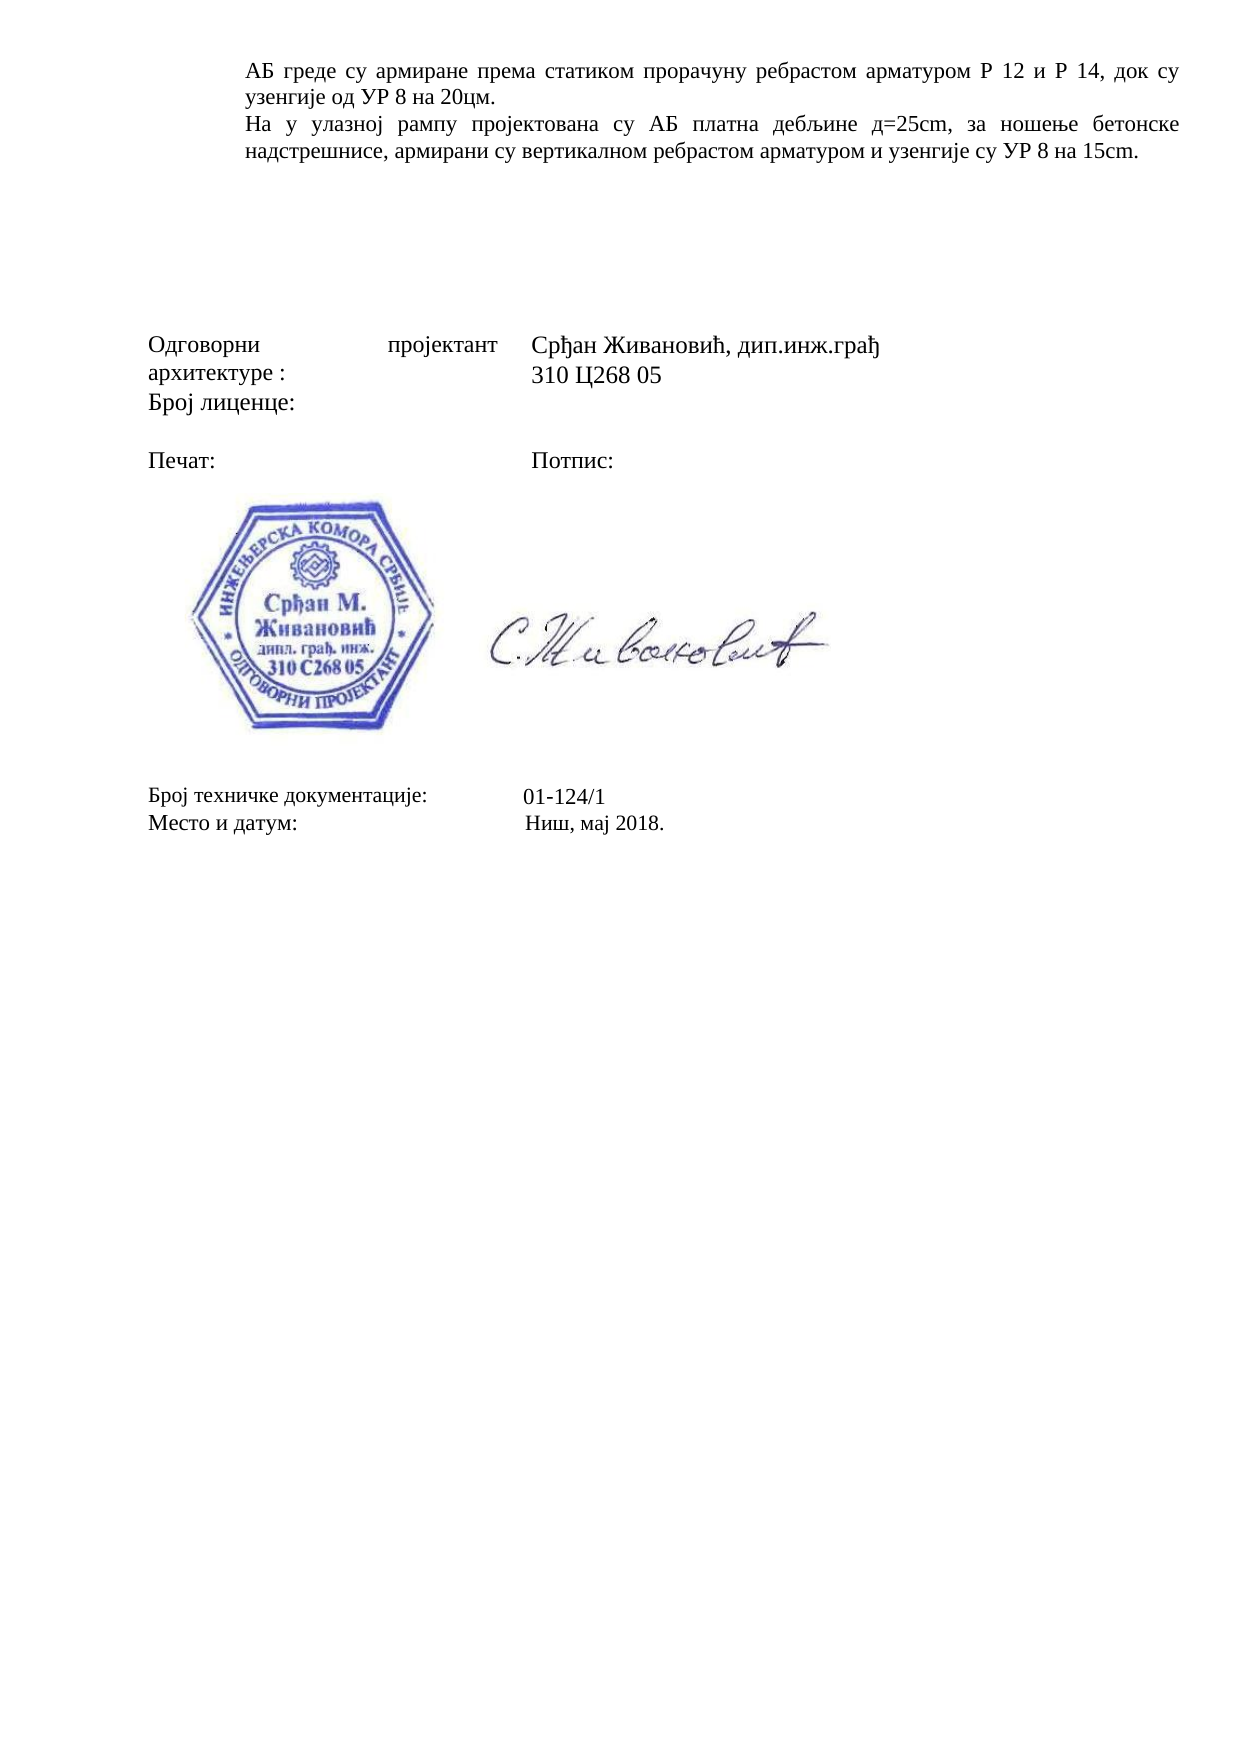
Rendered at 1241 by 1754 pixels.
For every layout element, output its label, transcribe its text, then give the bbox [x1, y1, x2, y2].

picture [184, 493, 832, 750]
text Одговорни пројектант архитектуре : [148, 331, 498, 386]
text 310 Ц268 05 [531, 360, 1181, 389]
text Број лиценце: [148, 387, 498, 416]
text Срђан Живановић, дип.инж.грађ [531, 330, 1181, 358]
text Потпис: [531, 446, 1181, 474]
list На у улазној рампу пројектована су АБ платна дебљине д=25cm, за ношење бетонске надстрешнисе, армирани су вертикалном ребрастом арматуром и узенгије су УР 8 на 15cm. [207, 110, 1181, 164]
text Број техничке документације: [148, 782, 448, 807]
text Ниш, мај 2018. [525, 810, 1181, 835]
text Печат: [148, 446, 456, 474]
text Место и датум: [148, 809, 448, 835]
list АБ греде су армиране према статиком прорачуну ребрастом арматуром Р 12 и Р 14, док су узенгије од УР 8 на 20цм. [207, 58, 1181, 109]
text 01‐124/1 [523, 782, 1181, 809]
